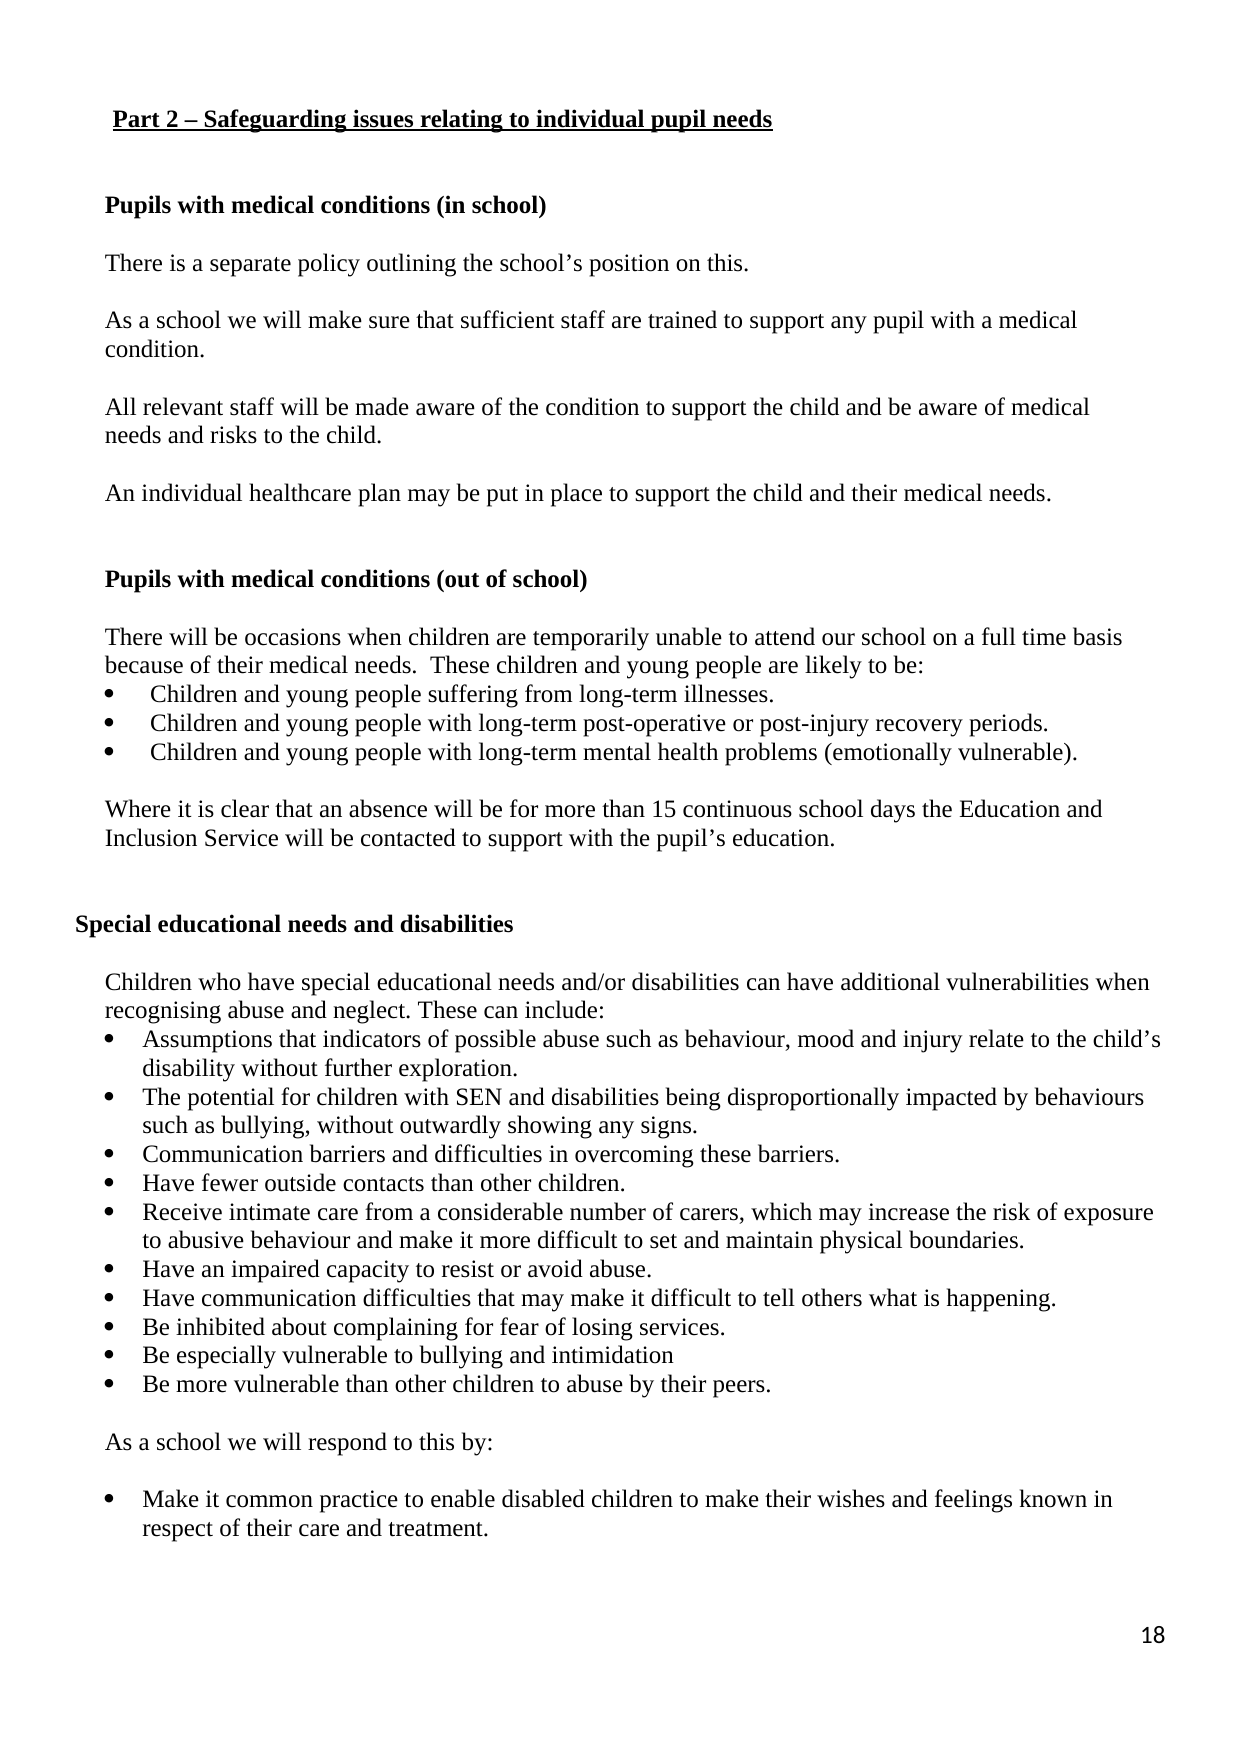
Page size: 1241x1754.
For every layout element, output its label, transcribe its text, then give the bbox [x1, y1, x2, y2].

list Be more vulnerable than other children to abuse by their peers. [104, 1369, 1165, 1398]
list Children and young people with long-term post-operative or post-injury recovery periods. [104, 708, 1165, 737]
subtitle Pupils with medical conditions (out of school) [75, 564, 1165, 593]
list Be especially vulnerable to bullying and intimidation [104, 1341, 1165, 1369]
text All relevant staff will be made aware of the condition to support the child and be aware of medical needs and risks to the child. [104, 392, 1138, 449]
subtitle Part 2 – Safeguarding issues relating to individual pupil needs [75, 104, 1165, 133]
text As a school we will make sure that sufficient staff are trained to support any pupil with a medical condition. [104, 306, 1138, 363]
list Be inhibited about complaining for fear of losing services. [104, 1312, 1165, 1341]
text Children who have special educational needs and/or disabilities can have additional vulnerabilities when recognising abuse and neglect. These can include: [104, 967, 1165, 1024]
list Have fewer outside contacts than other children. [104, 1168, 1165, 1197]
list Children and young people with long-term mental health problems (emotionally vulnerable). [104, 737, 1165, 766]
list Communication barriers and difficulties in overcoming these barriers. [104, 1139, 1165, 1168]
list The potential for children with SEN and disabilities being disproportionally impacted by behaviours such as bullying, without outwardly showing any signs. [104, 1082, 1165, 1139]
text An individual healthcare plan may be put in place to support the child and their medical needs. [104, 478, 1138, 507]
list Children and young people suffering from long-term illnesses. [104, 679, 1165, 708]
text There is a separate policy outlining the school’s position on this. [104, 248, 1138, 277]
list Receive intimate care from a considerable number of carers, which may increase the risk of exposure to abusive behaviour and make it more difficult to set and maintain physical boundaries. [104, 1197, 1165, 1254]
subtitle Pupils with medical conditions (in school) [75, 191, 1165, 219]
subtitle Special educational needs and disabilities [75, 909, 1165, 938]
text As a school we will respond to this by: [104, 1427, 1165, 1456]
text There will be occasions when children are temporarily unable to attend our school on a full time basis because of their medical needs. These children and young people are likely to be: [104, 622, 1165, 679]
list Assumptions that indicators of possible abuse such as behaviour, mood and injury relate to the child’s disability without further exploration. [104, 1024, 1165, 1082]
list Have an impaired capacity to resist or avoid abuse. [104, 1254, 1165, 1283]
text Where it is clear that an absence will be for more than 15 continuous school days the Education and Inclusion Service will be contacted to support with the pupil’s education. [104, 794, 1165, 852]
list Have communication difficulties that may make it difficult to tell others what is happening. [104, 1283, 1165, 1312]
list Make it common practice to enable disabled children to make their wishes and feelings known in respect of their care and treatment. [104, 1484, 1165, 1542]
